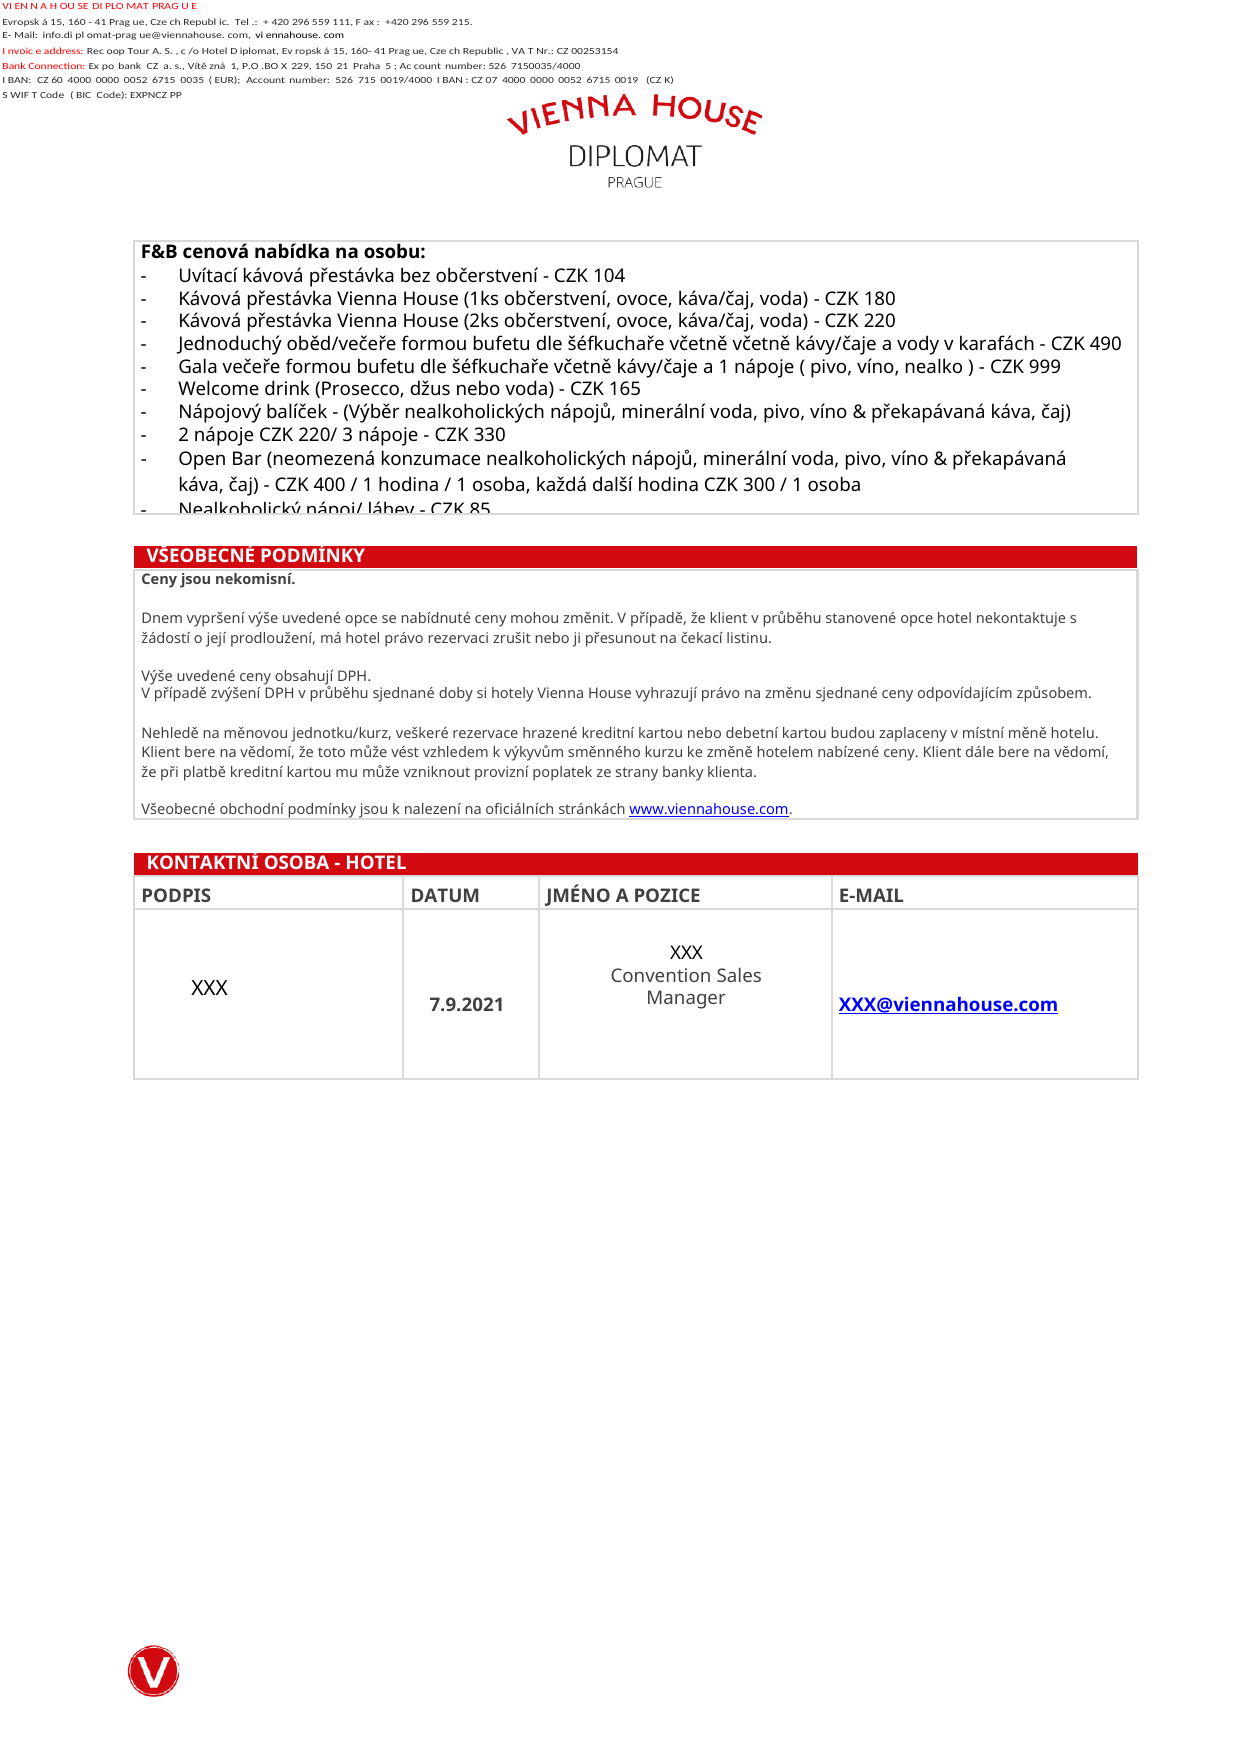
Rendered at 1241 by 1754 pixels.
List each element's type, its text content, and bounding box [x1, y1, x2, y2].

table_cell XXX@viennahouse.com [833, 910, 1137, 1078]
table_cell DATUM [404, 877, 538, 908]
table_cell 7.9.2021 [404, 910, 538, 1078]
table_cell JMÉNO A POZICE [540, 877, 831, 908]
table_cell XXX Convention Sales Manager [540, 910, 831, 1078]
table_header KONTAKTNÍ OSOBA - HOTEL [134, 853, 1138, 875]
table_cell XXX [135, 910, 402, 1078]
table_cell E-MAIL [833, 877, 1137, 908]
table_header VŠEOBECNÉ PODMÍNKY [134, 546, 1137, 568]
table_cell Ceny jsou nekomisní. Dnem vypršení výše uvedené opce se nabídnuté ceny mohou změnit. V případě, že klient v průběhu stanovené opce hotel nekontaktuje s žádostí o její prodloužení, má hotel právo rezervaci zrušit nebo ji přesunout na čekací listinu. Výše uvedené ceny obsahují DPH. V případě zvýšení DPH v průběhu sjednané doby si hotely Vienna House vyhrazují právo na změnu sjednané ceny odpovídajícím způsobem. Nehledě na měnovou jednotku/kurz, veškeré rezervace hrazené kreditní kartou nebo debetní kartou budou zaplaceny v místní měně hotelu. Klient bere na vědomí, že toto může vést vzhledem k výkyvům směnného kurzu ke změně hotelem nabízené ceny. Klient dále bere na vědomí, že při platbě kreditní kartou mu může vzniknout provizní poplatek ze strany banky klienta. Všeobecné obchodní podmínky jsou k nalezení na oficiálních stránkách www.viennahouse.com. [135, 571, 1136, 818]
picture [506, 94, 763, 188]
table_cell PODPIS [135, 877, 402, 908]
picture [127, 1645, 180, 1697]
